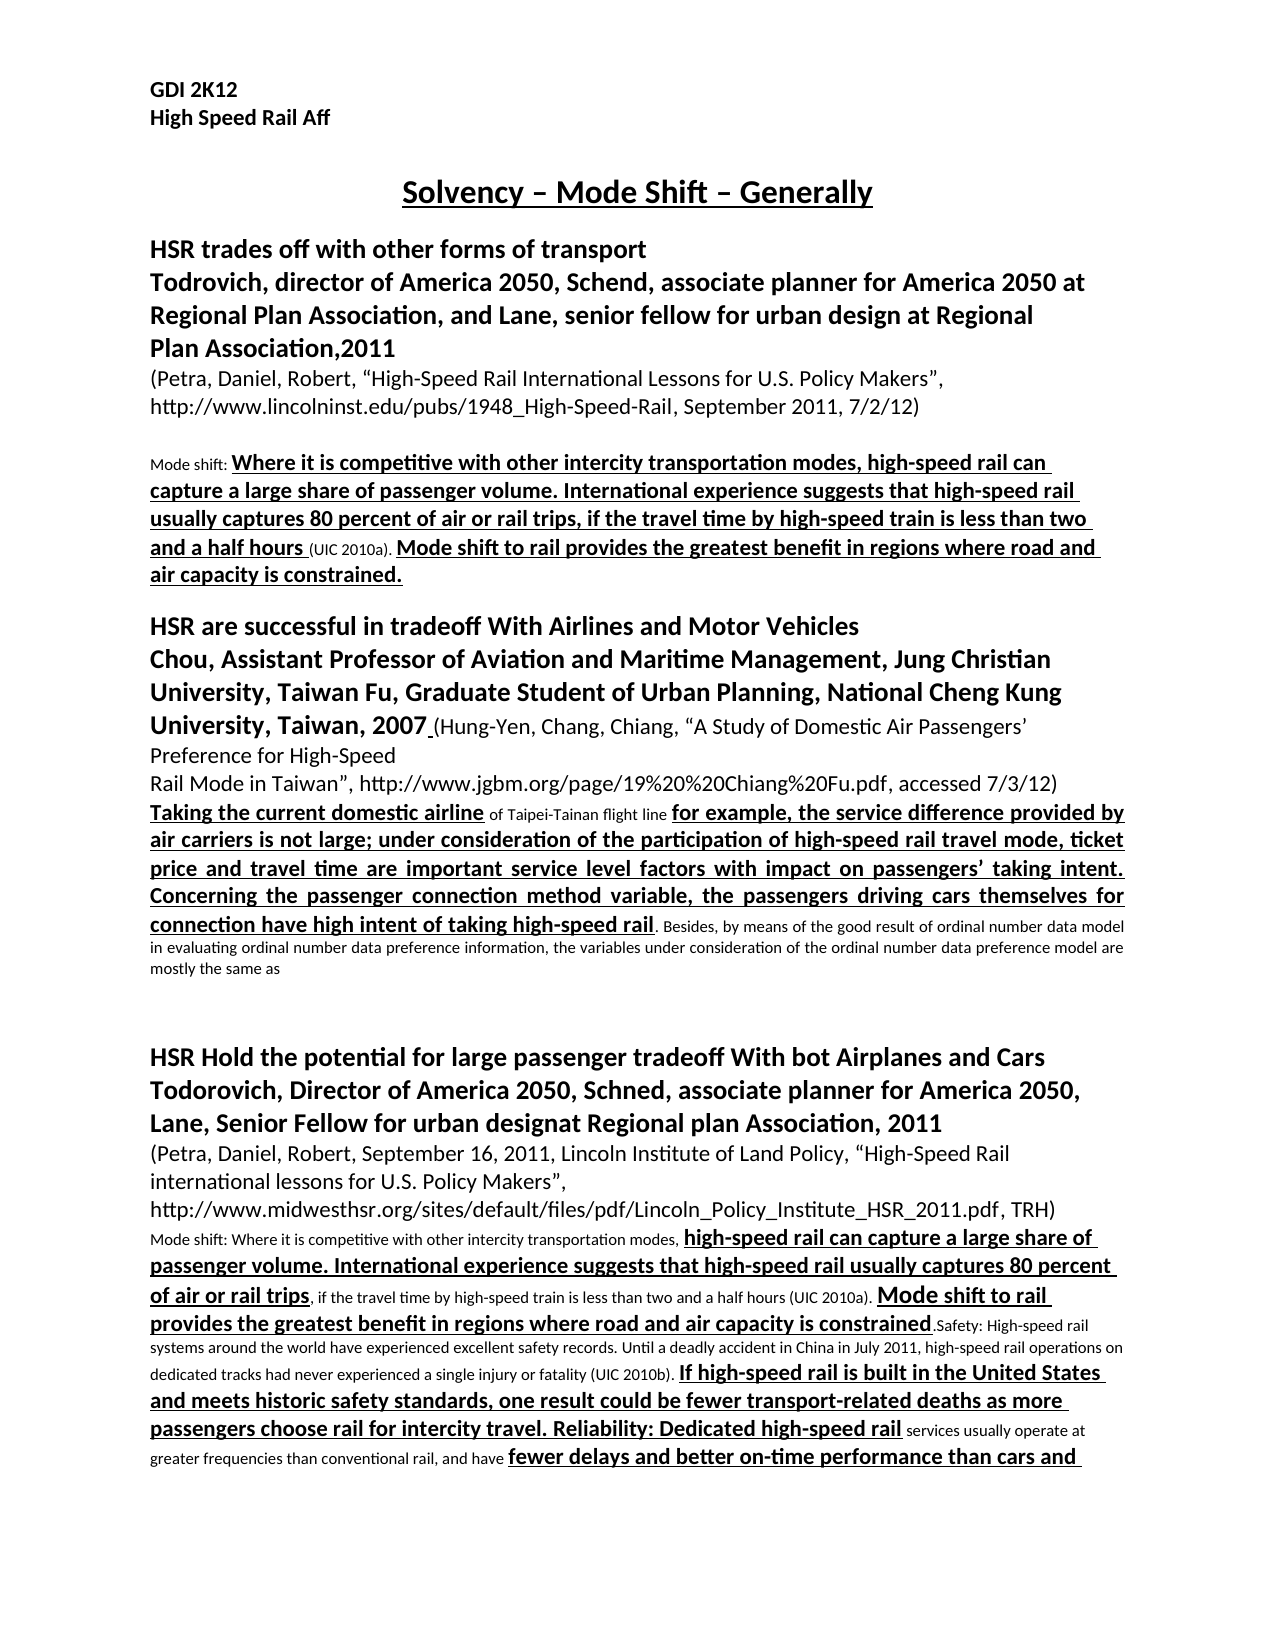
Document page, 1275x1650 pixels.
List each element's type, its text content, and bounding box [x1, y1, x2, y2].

subtitle HSR trades off with other forms of transport [150, 232, 1125, 265]
text Todorovich, Director of America 2050, Schned, associate planner for America 2050, Lane, Senior Fellow for urban designat Regional plan Association, 2011 [150, 1073, 1125, 1139]
text Plan Association,2011 [150, 331, 1125, 364]
subtitle HSR Hold the potential for large passenger tradeoff With bot Airplanes and Cars [150, 1040, 1125, 1073]
text (Petra, Daniel, Robert, “High-Speed Rail International Lessons for U.S. Policy Makers”, http://www.lincolninst.edu/pubs/1948_High-Speed-Rail, September 2011, 7/2/12) [150, 364, 1125, 421]
text Taking the current domestic airline of Taipei-Tainan flight line for example, the service difference provided by air carriers is not large; under consideration of the participation of high-speed rail travel mode, ticket price and travel time are important service level factors with impact on passengers’ taking intent. Concerning the passenger connection method variable, the passengers driving cars themselves for connection have high intent of taking high-speed rail. Besides, by means of the good result of ordinal number data model in evaluating ordinal number data preference information, the variables under consideration of the ordinal number data preference model are mostly the same as [150, 907, 1125, 978]
text Mode shift: Where it is competitive with other intercity transportation modes, high-speed rail can capture a large share of passenger volume. International experience suggests that high-speed rail usually captures 80 percent of air or rail trips, if the travel time by high-speed train is less than two and a half hours (UIC 2010a). Mode shift to rail provides the greatest benefit in regions where road and air capacity is constrained. [150, 448, 1125, 589]
subtitle Solvency – Mode Shift – Generally [150, 171, 1125, 212]
subtitle HSR are successful in tradeoff With Airlines and Motor Vehicles [150, 609, 1125, 642]
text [150, 1223, 1125, 1470]
text Taking the current domestic airline of Taipei-Tainan flight line for example, the service difference provided by air carriers is not large; under consideration of the participation of high-speed rail travel mode, ticket price and travel time are important service level factors with impact on passengers’ taking intent. Concerning the passenger connection method variable, the passengers driving cars themselves for connection have high intent of taking high-speed rail. Besides, by means of the good result of ordinal number data model in evaluating ordinal number data preference information, the variables under consideration of the ordinal number data preference model are mostly the same as [150, 798, 1125, 850]
text (Petra, Daniel, Robert, September 16, 2011, Lincoln Institute of Land Policy, “High-Speed Rail international lessons for U.S. Policy Makers”, http://www.midwesthsr.org/sites/default/files/pdf/Lincoln_Policy_Institute_HSR_2011.pdf, TRH) [150, 1139, 1125, 1223]
text Rail Mode in Taiwan”, http://www.jgbm.org/page/19%20%20Chiang%20Fu.pdf, accessed 7/3/12) [150, 769, 1125, 798]
text Chou, Assistant Professor of Aviation and Maritime Management, Jung Christian University, Taiwan Fu, Graduate Student of Urban Planning, National Cheng Kung University, Taiwan, 2007 (Hung-Yen, Chang, Chiang, “A Study of Domestic Air Passengers’ Preference for High-Speed [150, 642, 1125, 769]
text Todrovich, director of America 2050, Schend, associate planner for America 2050 at Regional Plan Association, and Lane, senior fellow for urban design at Regional [150, 265, 1125, 331]
